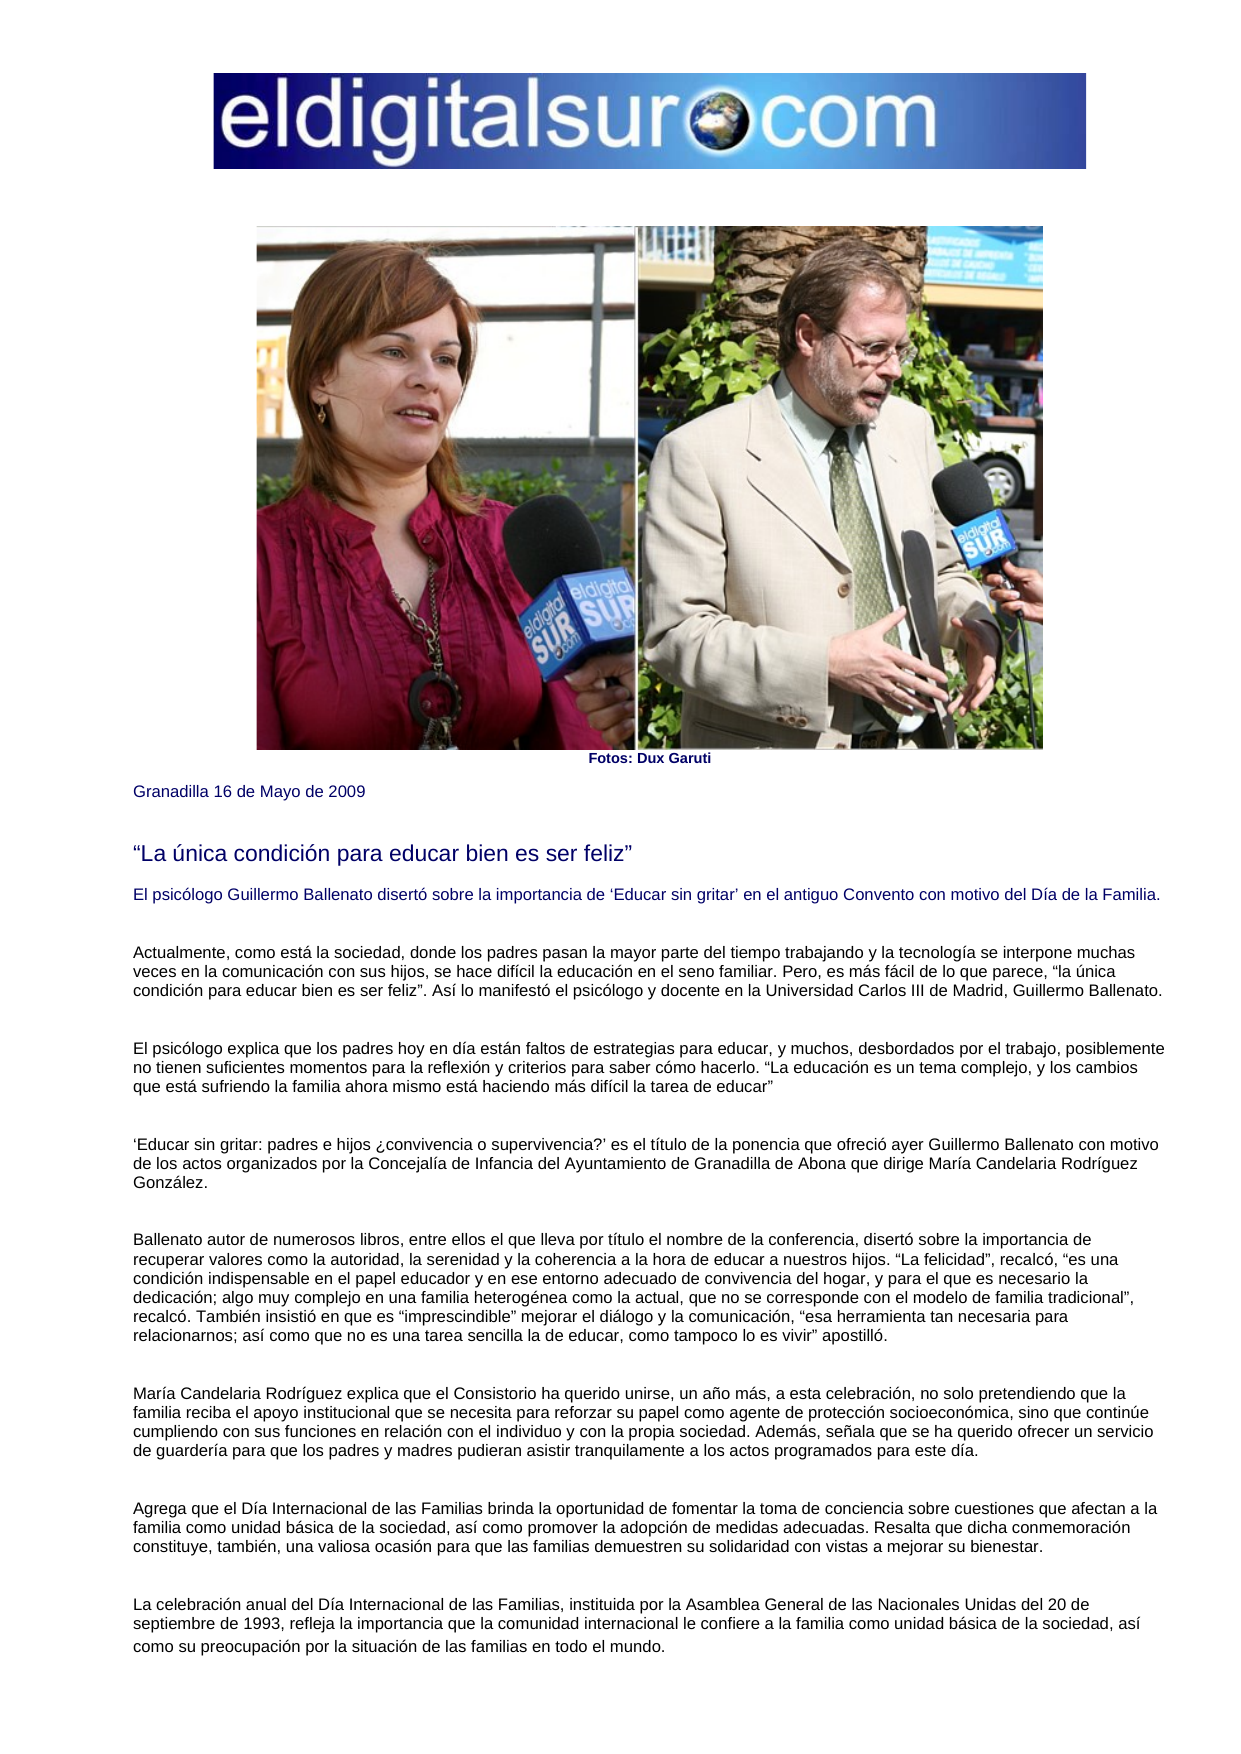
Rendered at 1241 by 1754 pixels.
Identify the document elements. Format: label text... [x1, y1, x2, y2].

text Fotos: Dux Garuti [133, 750, 1167, 767]
text “La única condición para educar bien es ser feliz” [133, 839, 1167, 866]
picture [256, 226, 1043, 750]
text ‘Educar sin gritar: padres e hijos ¿convivencia o supervivencia?’ es el título de la ponencia que ofreció ayer Guillermo Ballenato con motivo de los actos organizados por la Concejalía de Infancia del Ayuntamiento de Granadilla de Abona que dirige María Candelaria Rodríguez González. [133, 1134, 1167, 1192]
text Granadilla 16 de Mayo de 2009 [133, 782, 1167, 801]
text Agrega que el Día Internacional de las Familias brinda la oportunidad de fomentar la toma de conciencia sobre cuestiones que afectan a la familia como unidad básica de la sociedad, así como promover la adopción de medidas adecuadas. Resalta que dicha conmemoración constituye, también, una valiosa ocasión para que las familias demuestren su solidaridad con vistas a mejorar su bienestar. [133, 1498, 1167, 1556]
text La celebración anual del Día Internacional de las Familias, instituida por la Asamblea General de las Nacionales Unidas del 20 de septiembre de 1993, refleja la importancia que la comunidad internacional le confiere a la familia como unidad básica de la sociedad, así como su preocupación por la situación de las familias en todo el mundo.Final del formulario [133, 1594, 1167, 1657]
text El psicólogo Guillermo Ballenato disertó sobre la importancia de ‘Educar sin gritar’ en el antiguo Convento con motivo del Día de la Familia. [133, 885, 1167, 904]
text El psicólogo explica que los padres hoy en día están faltos de estrategias para educar, y muchos, desbordados por el trabajo, posiblemente no tienen suficientes momentos para la reflexión y criterios para saber cómo hacerlo. “La educación es un tema complejo, y los cambios que está sufriendo la familia ahora mismo está haciendo más difícil la tarea de educar” [133, 1038, 1167, 1096]
text María Candelaria Rodríguez explica que el Consistorio ha querido unirse, un año más, a esta celebración, no solo pretendiendo que la familia reciba el apoyo institucional que se necesita para reforzar su papel como agente de protección socioeconómica, sino que continúe cumpliendo con sus funciones en relación con el individuo y con la propia sociedad. Además, señala que se ha querido ofrecer un servicio de guardería para que los padres y madres pudieran asistir tranquilamente a los actos programados para este día. [133, 1383, 1167, 1460]
text Actualmente, como está la sociedad, donde los padres pasan la mayor parte del tiempo trabajando y la tecnología se interpone muchas veces en la comunicación con sus hijos, se hace difícil la educación en el seno familiar. Pero, es más fácil de lo que parece, “la única condición para educar bien es ser feliz”. Así lo manifestó el psicólogo y docente en la Universidad Carlos III de Madrid, Guillermo Ballenato. [133, 943, 1167, 1000]
picture [213, 73, 1087, 169]
text Ballenato autor de numerosos libros, entre ellos el que lleva por título el nombre de la conferencia, disertó sobre la importancia de recuperar valores como la autoridad, la serenidad y la coherencia a la hora de educar a nuestros hijos. “La felicidad”, recalcó, “es una condición indispensable en el papel educador y en ese entorno adecuado de convivencia del hogar, y para el que es necesario la dedicación; algo muy complejo en una familia heterogénea como la actual, que no se corresponde con el modelo de familia tradicional”, recalcó. También insistió en que es “imprescindible” mejorar el diálogo y la comunicación, “esa herramienta tan necesaria para relacionarnos; así como que no es una tarea sencilla la de educar, como tampoco lo es vivir” apostilló. [133, 1230, 1167, 1345]
